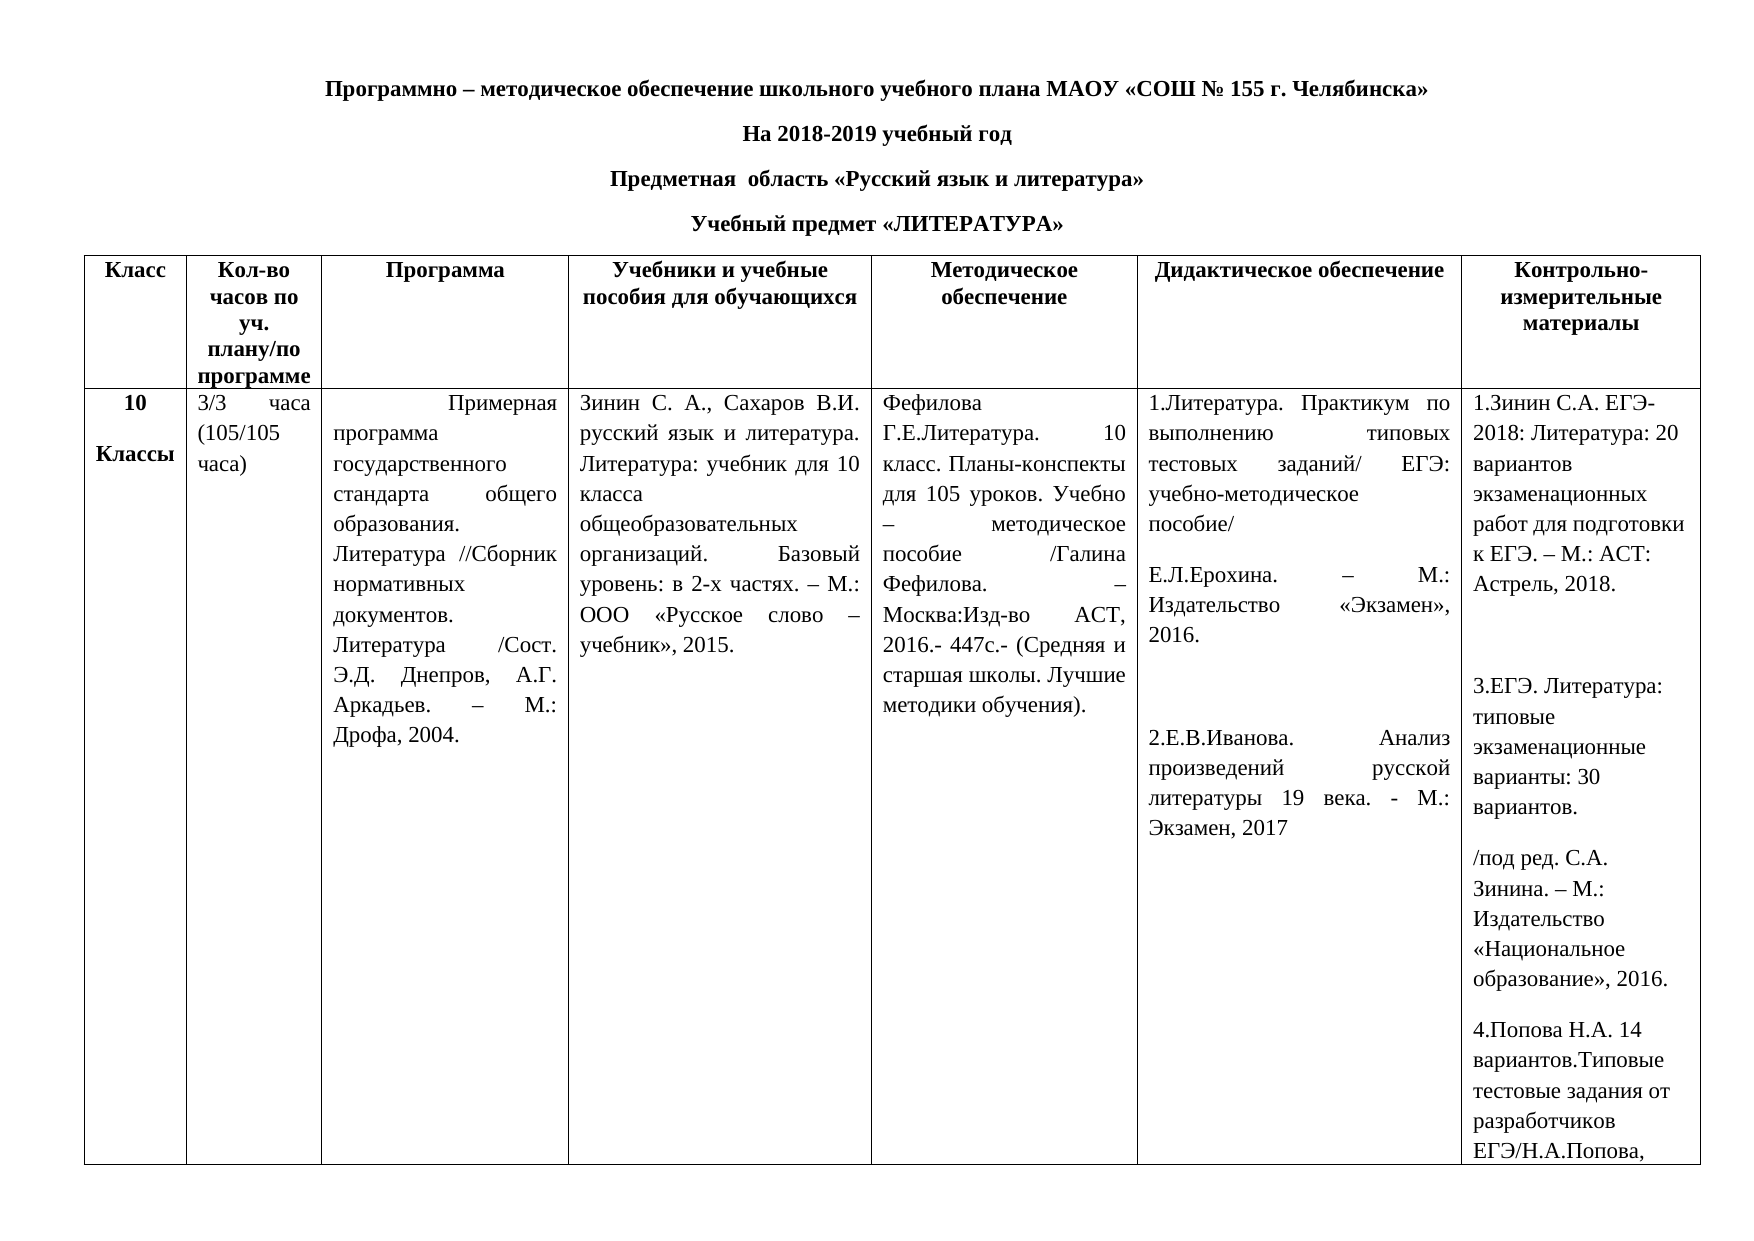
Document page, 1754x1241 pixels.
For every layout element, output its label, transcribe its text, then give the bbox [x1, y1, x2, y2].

text Программно – методическое обеспечение школьного учебного плана МАОУ «СОШ № 155 г. Челябинска» [75, 75, 1679, 101]
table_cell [187, 389, 321, 1163]
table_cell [1138, 389, 1461, 1163]
table_header Класс [85, 256, 186, 388]
text Учебный предмет «ЛИТЕРАТУРА» [75, 210, 1679, 237]
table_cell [322, 389, 568, 1163]
table_header Дидактическое обеспечение [1138, 256, 1461, 388]
table_header Программа [322, 256, 568, 388]
table_header Кол-во часов по уч. плану/по программе [187, 256, 321, 388]
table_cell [569, 389, 871, 1163]
text На 2018-2019 учебный год [75, 120, 1679, 146]
text Предметная область «Русский язык и литература» [75, 165, 1679, 192]
table_header Контрольно-измерительные материалы [1462, 256, 1700, 388]
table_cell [872, 389, 1137, 1163]
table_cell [1462, 389, 1700, 1163]
table_header Учебники и учебные пособия для обучающихся [569, 256, 871, 388]
table_cell 10 Классы [85, 389, 186, 1163]
table_header Методическое обеспечение [872, 256, 1137, 388]
